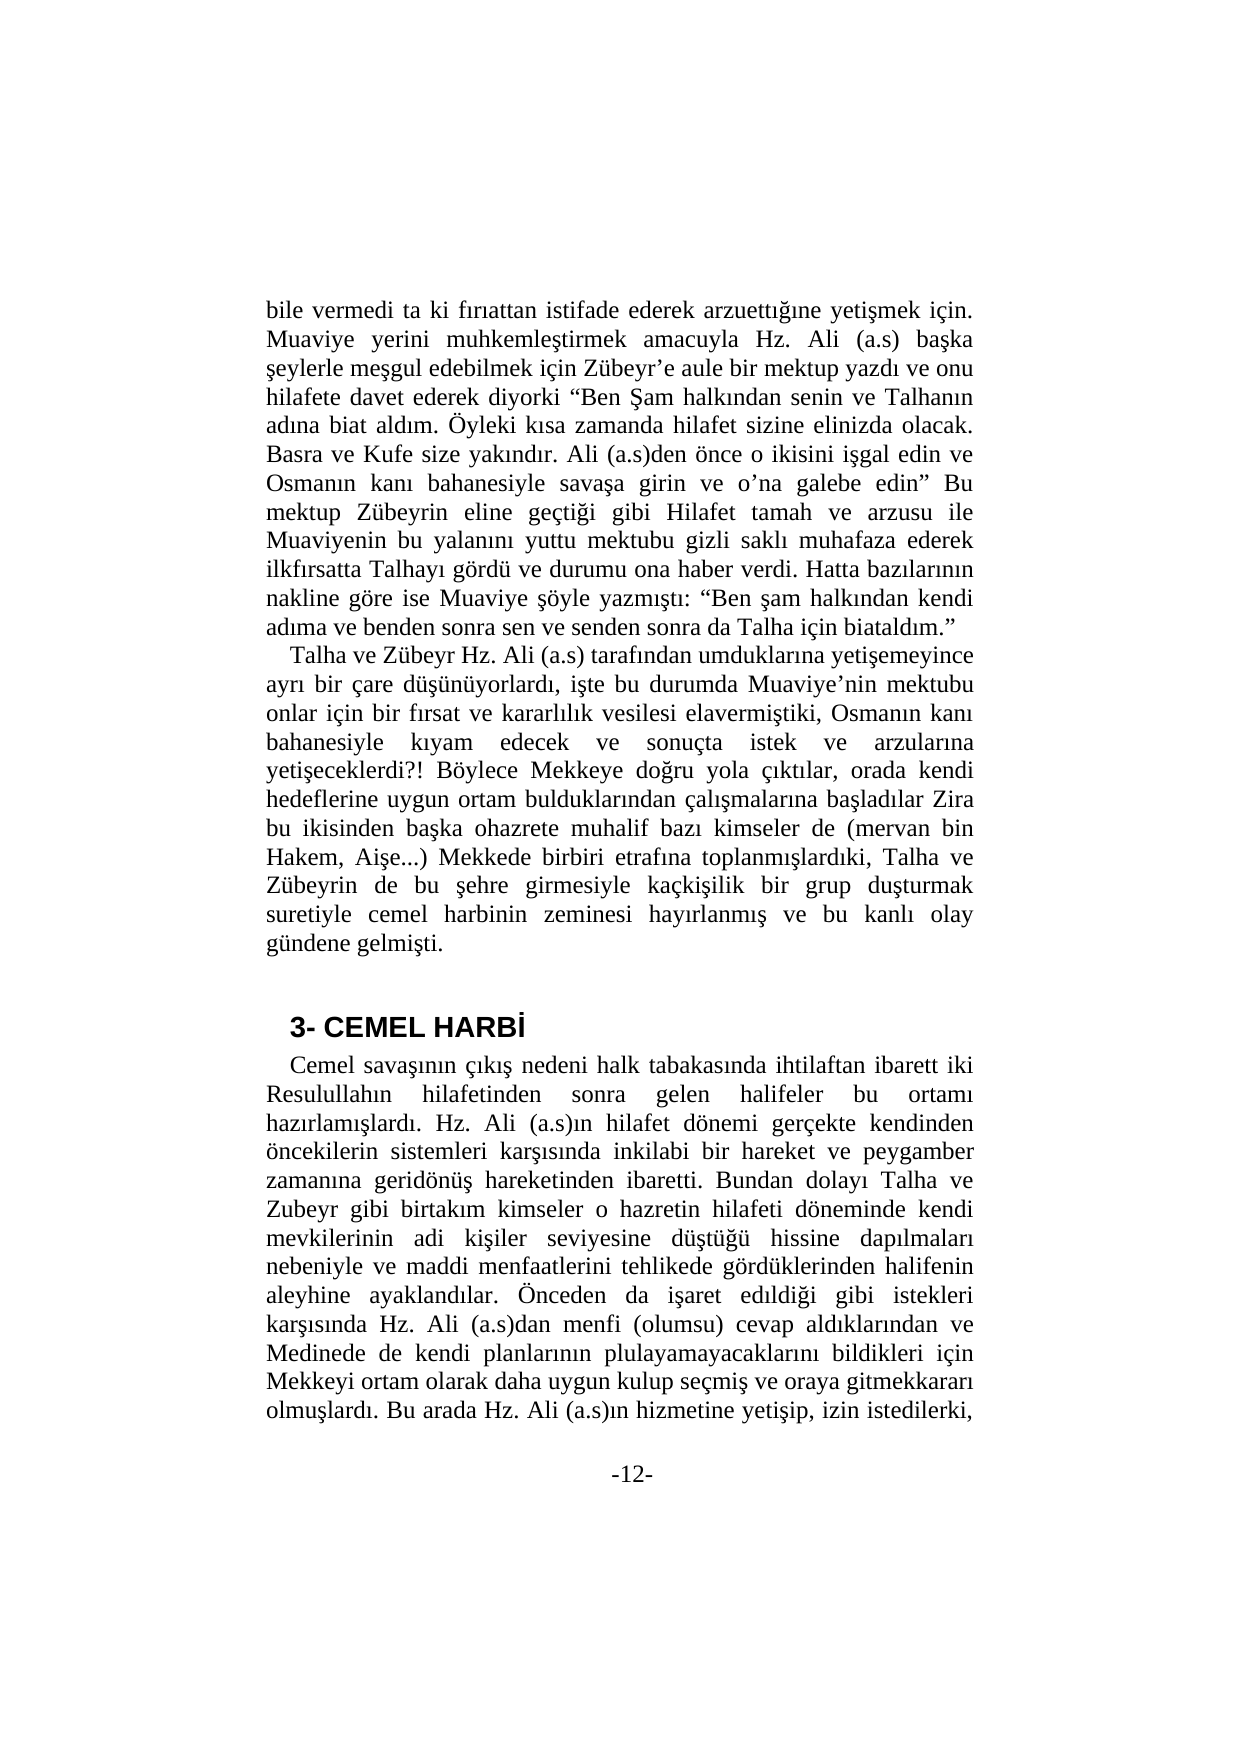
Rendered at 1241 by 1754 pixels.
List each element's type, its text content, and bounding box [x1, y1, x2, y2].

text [266, 295, 974, 640]
text Talha ve Zübeyr Hz. Ali (a.s) tarafından umduklarına yetişemeyince ayrı bir çare düşünüyorlardı, işte bu durumda Muaviye’nin mektubu onlar için bir fırsat ve kararlılık vesilesi elavermiştiki, Osmanın kanı bahanesiyle kıyam edecek ve sonuçta istek ve arzularına yetişeceklerdi?! Böylece Mekkeye doğru yola çıktılar, orada kendi hedeflerine uygun ortam bulduklarından çalışmalarına başladılar Zira bu ikisinden başka ohazrete muhalif bazı kimseler de (mervan bin Hakem, Aişe...) Mekkede birbiri etrafına toplanmışlardıki, Talha ve Zübeyrin de bu şehre girmesiyle kaçkişilik bir grup duşturmak suretiyle cemel harbinin zeminesi hayırlanmış ve bu kanlı olay gündene gelmişti. [266, 640, 974, 957]
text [266, 1050, 974, 1424]
subtitle 3- CEMEL HARBİ [266, 1010, 974, 1044]
